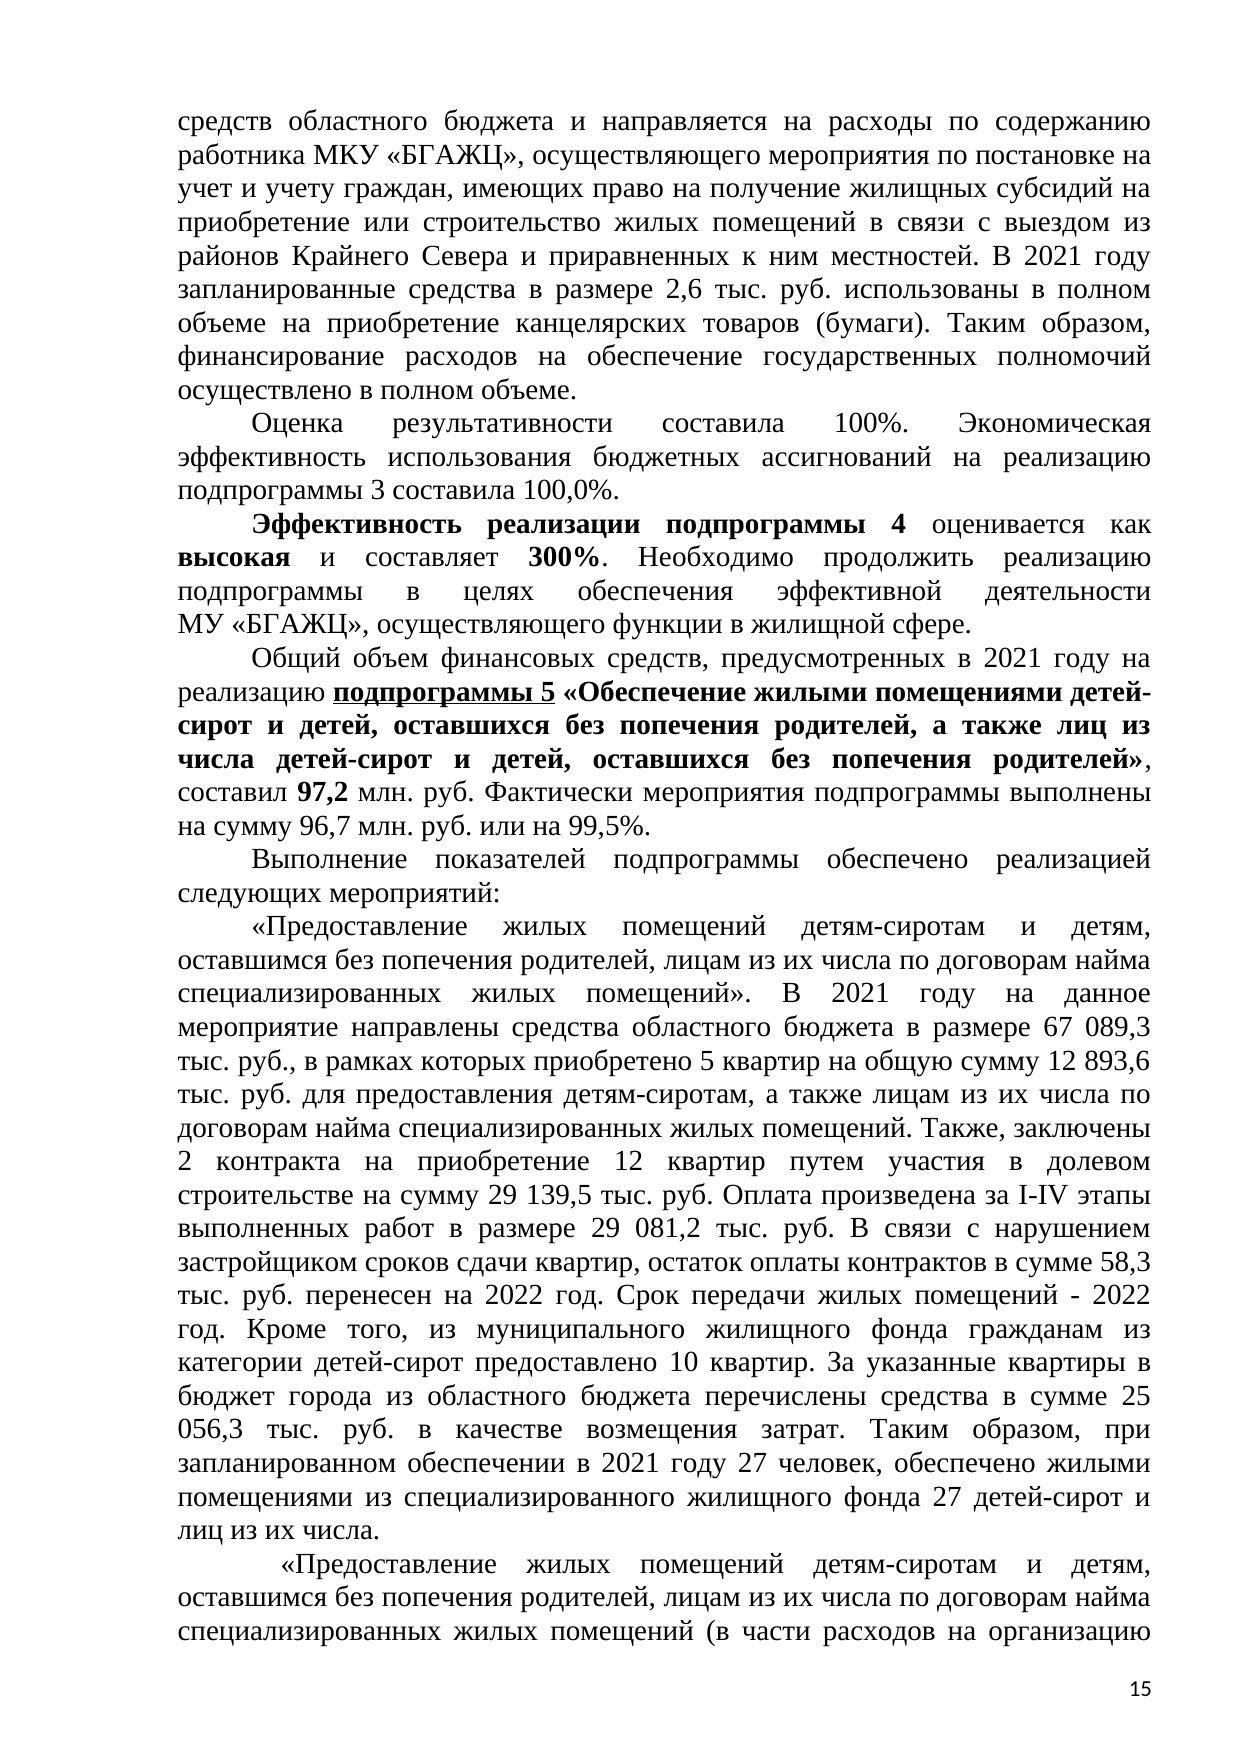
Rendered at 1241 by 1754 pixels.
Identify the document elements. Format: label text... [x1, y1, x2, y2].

text «Предоставление жилых помещений детям-сиротам и детям, оставшимся без попечения родителей, лицам из их числа по договорам найма специализированных жилых помещений». В 2021 году на данное мероприятие направлены средства областного бюджета в размере 67 089,3 тыс. руб., в рамках которых приобретено 5 квартир на общую сумму 12 893,6 тыс. руб. для предоставления детям-сиротам, а также лицам из их числа по договорам найма специализированных жилых помещений. Также, заключены 2 контракта на приобретение 12 квартир путем участия в долевом строительстве на сумму 29 139,5 тыс. руб. Оплата произведена за I-IV этапы выполненных работ в размере 29 081,2 тыс. руб. В связи с нарушением застройщиком сроков сдачи квартир, остаток оплаты контрактов в сумме 58,3 тыс. руб. перенесен на 2022 год. Срок передачи жилых помещений - 2022 год. Кроме того, из муниципального жилищного фонда гражданам из категории детей-сирот предоставлено 10 квартир. За указанные квартиры в бюджет города из областного бюджета перечислены средства в сумме 25 056,3 тыс. руб. в качестве возмещения затрат. Таким образом, при запланированном обеспечении в 2021 году 27 человек, обеспечено жилыми помещениями из специализированного жилищного фонда 27 детей-сирот и лиц из их числа. [177, 908, 1152, 1546]
text Оценка результативности составила 100%. Экономическая эффективность использования бюджетных ассигнований на реализацию подпрограммы 3 составила 100,0%. [177, 405, 1152, 506]
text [177, 103, 1152, 405]
text Эффективность реализации подпрограммы 4 оценивается как высокая и составляет 300%. Необходимо продолжить реализацию подпрограммы в целях обеспечения эффективной деятельности МУ «БГАЖЦ», осуществляющего функции в жилищной сфере. [177, 506, 1152, 640]
text Выполнение показателей подпрограммы обеспечено реализацией следующих мероприятий: [177, 841, 1152, 908]
text Общий объем финансовых средств, предусмотренных в 2021 году на реализацию подпрограммы 5 «Обеспечение жилыми помещениями детей-сирот и детей, оставшихся без попечения родителей, а также лиц из числа детей-сирот и детей, оставшихся без попечения родителей», составил 97,2 млн. руб. Фактически мероприятия подпрограммы выполнены на сумму 96,7 млн. руб. или на 99,5%. [177, 640, 1152, 841]
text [177, 1546, 1152, 1646]
